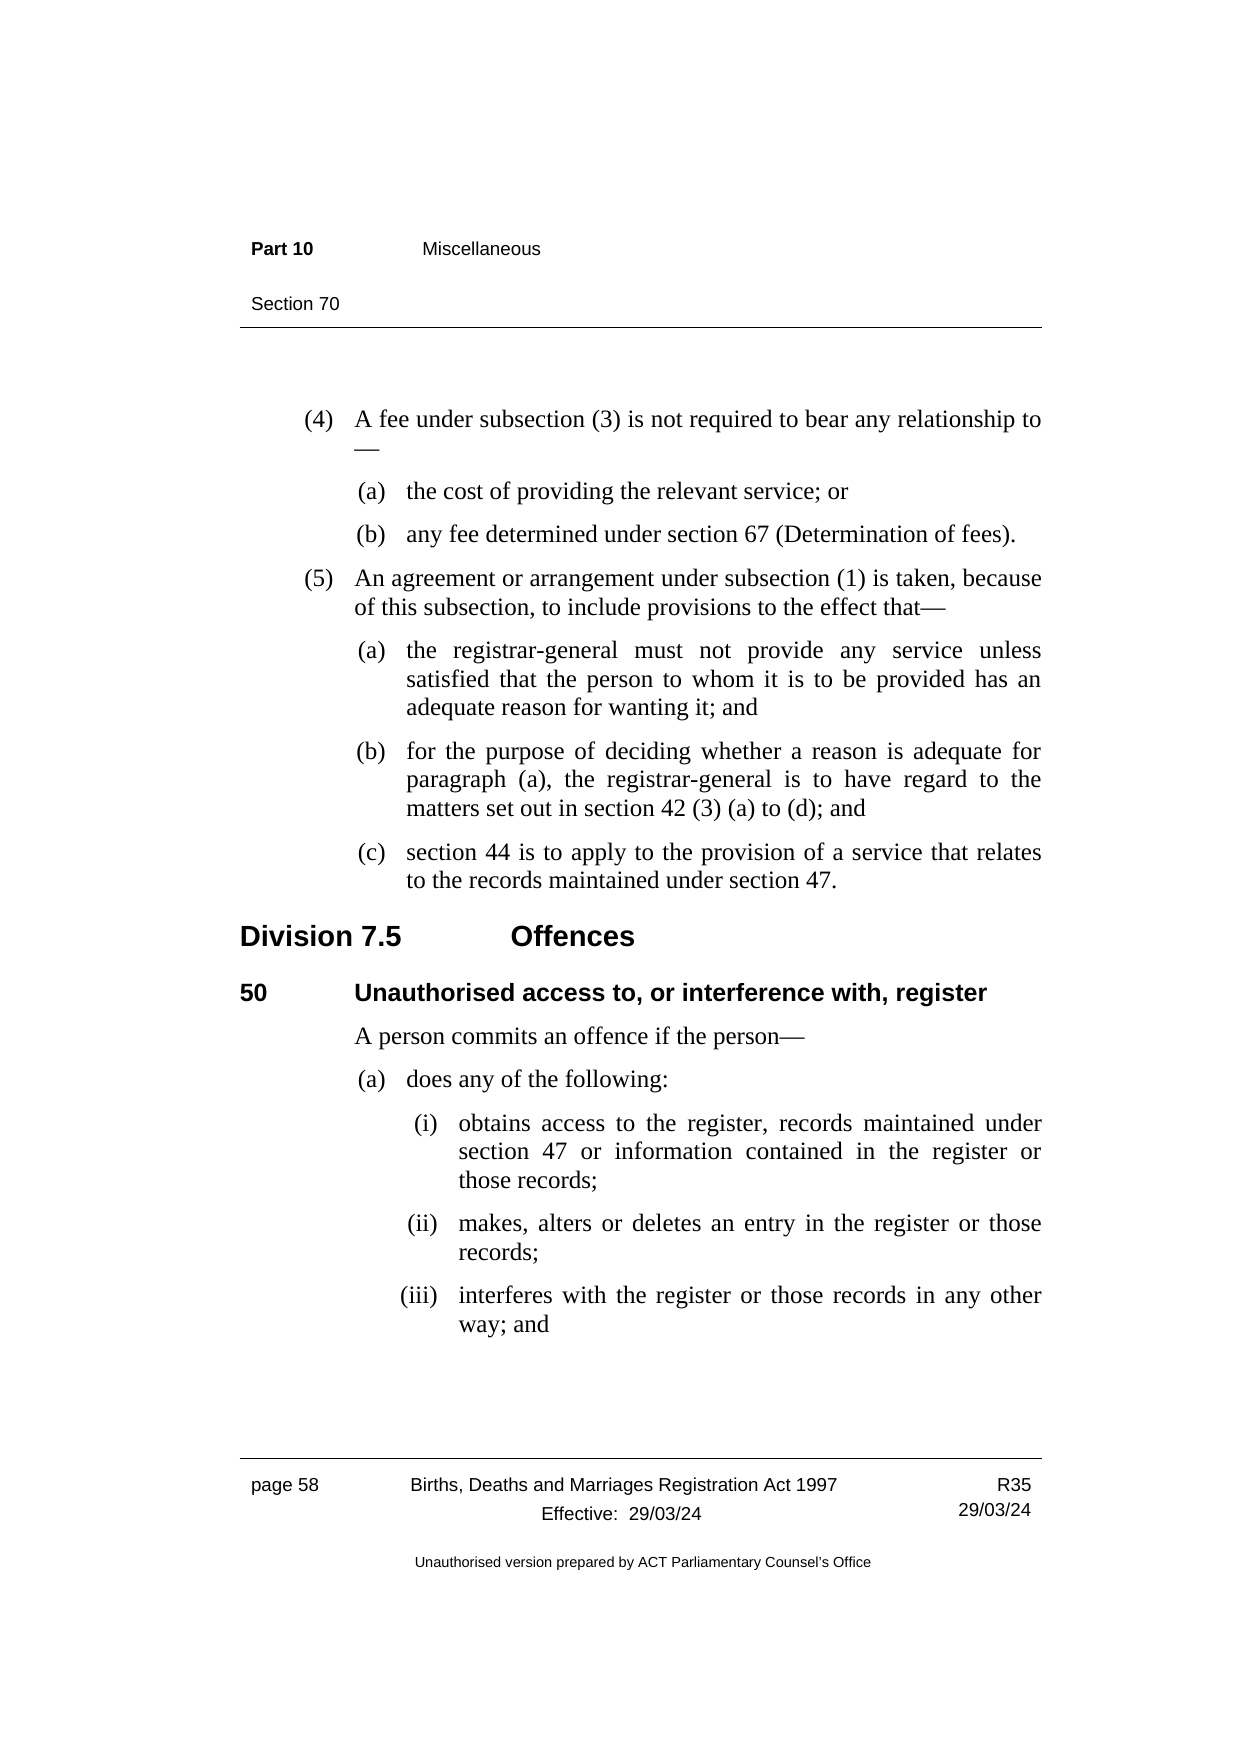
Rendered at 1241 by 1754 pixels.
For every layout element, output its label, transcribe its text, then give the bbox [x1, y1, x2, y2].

text (iii) interferes with the register or those records in any other way; and [239, 1281, 1042, 1338]
text Division 7.5 Offences [239, 919, 1042, 953]
text (a) does any of the following: [239, 1064, 1042, 1093]
text A person commits an offence if the person— [354, 1021, 1042, 1050]
text (a) the cost of providing the relevant service; or [239, 476, 1042, 505]
text (i) obtains access to the register, records maintained under section 47 or information contained in the register or those records; [239, 1108, 1042, 1194]
text (ii) makes, alters or deletes an entry in the register or those records; [239, 1208, 1042, 1266]
text (5) An agreement or arrangement under subsection (1) is taken, because of this subsection, to include provisions to the effect that— [239, 563, 1042, 620]
text (b) for the purpose of deciding whether a reason is adequate for paragraph (a), the registrar-general is to have regard to the matters set out in section 42 (3) (a) to (d); and [239, 736, 1042, 822]
text 50 Unauthorised access to, or interference with, register [239, 978, 1042, 1006]
text (4) A fee under subsection (3) is not required to bear any relationship to— [239, 404, 1042, 462]
text (b) any fee determined under section 67 (Determination of fees). [239, 519, 1042, 548]
text (a) the registrar-general must not provide any service unless satisfied that the person to whom it is to be provided has an adequate reason for wanting it; and [239, 635, 1042, 721]
text (c) section 44 is to apply to the provision of a service that relates to the records maintained under section 47. [239, 837, 1042, 894]
